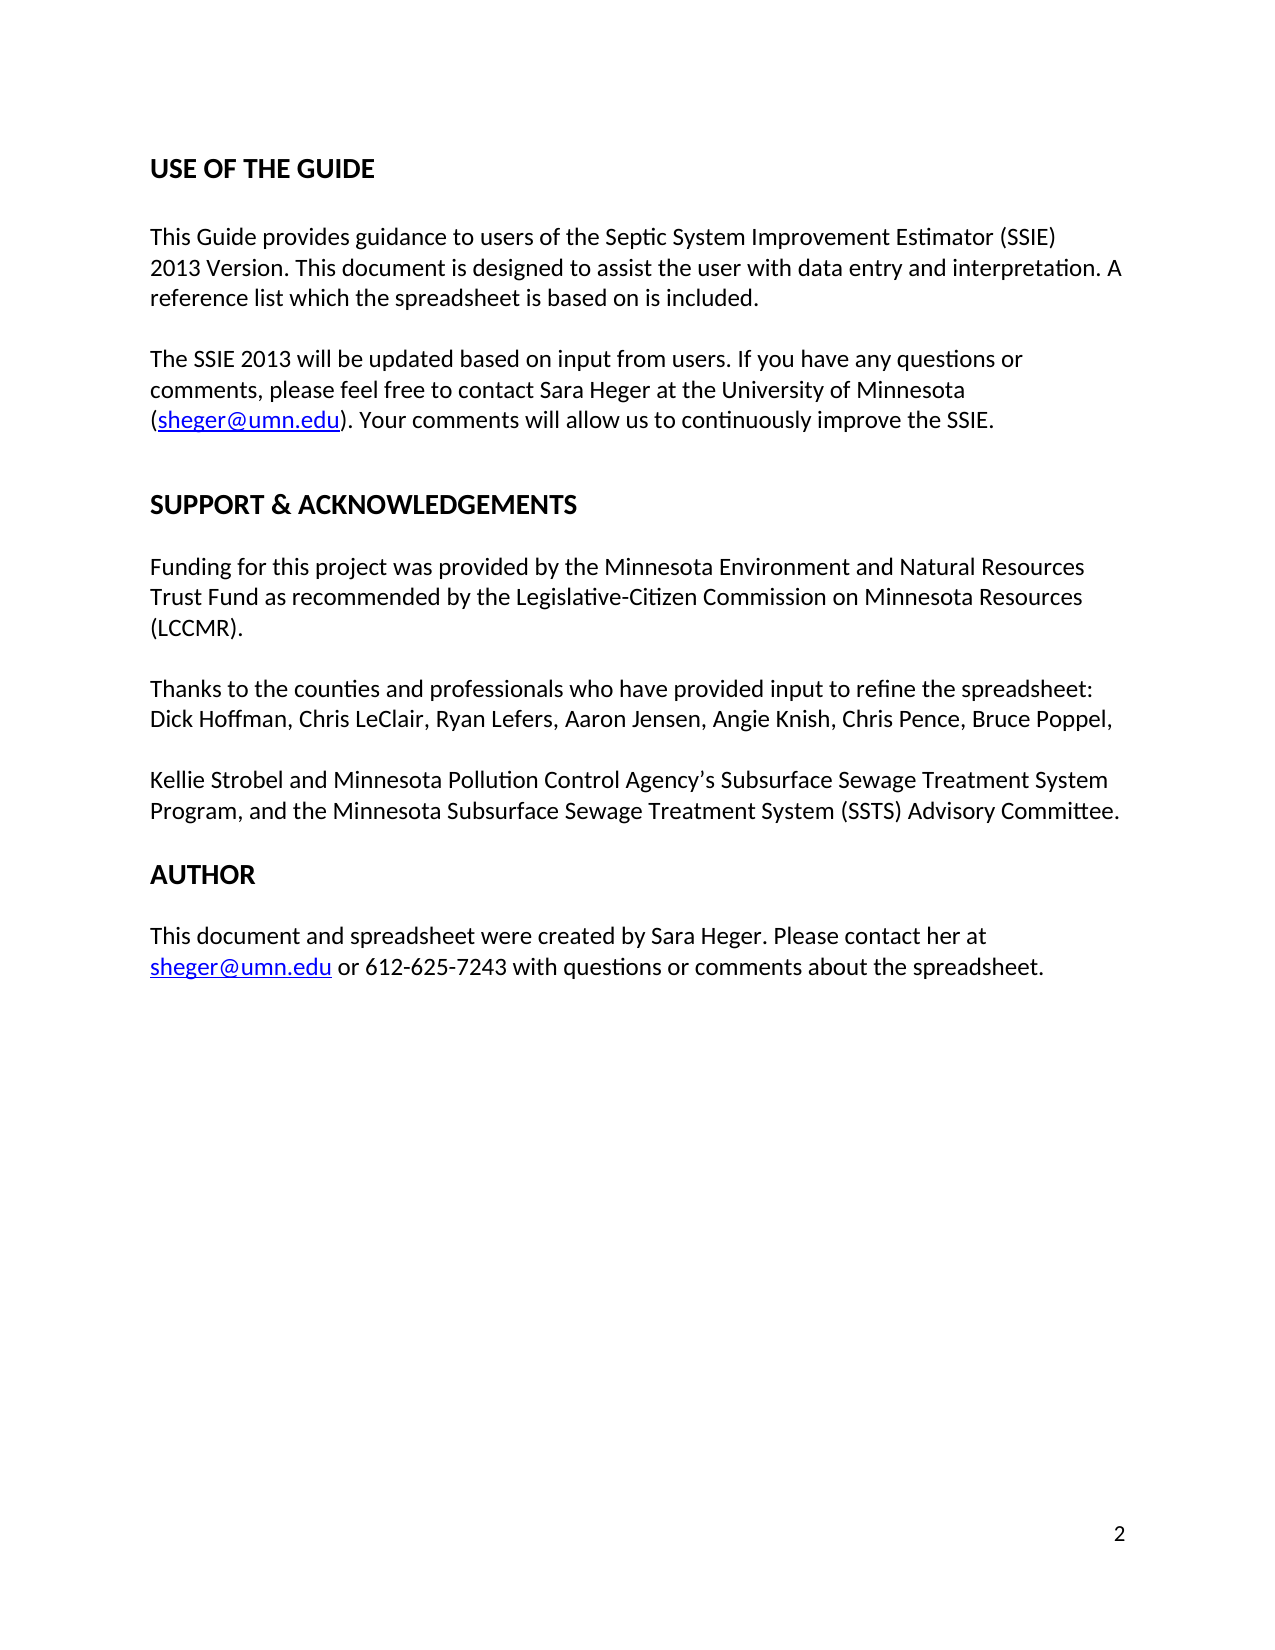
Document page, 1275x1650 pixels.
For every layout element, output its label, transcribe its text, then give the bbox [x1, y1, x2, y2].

text AUTHOR [150, 856, 1125, 891]
text The SSIE 2013 will be updated based on input from users. If you have any questions or comments, please feel free to contact Sara Heger at the University of Minnesota (sheger@umn.edu). Your comments will allow us to continuously improve the SSIE. [150, 343, 1125, 435]
text Funding for this project was provided by the Minnesota Environment and Natural Resources Trust Fund as recommended by the Legislative-Citizen Commission on Minnesota Resources (LCCMR). [150, 551, 1125, 642]
text SUPPORT & ACKNOWLEDGEMENTS [150, 486, 1125, 522]
text 2013 Version. This document is designed to assist the user with data entry and interpretation. A reference list which the spreadsheet is based on is included. [150, 252, 1125, 313]
text This document and spreadsheet were created by Sara Heger. Please contact her at sheger@umn.edu or 612-625-7243 with questions or comments about the spreadsheet. [150, 920, 1125, 981]
text This Guide provides guidance to users of the Septic System Improvement Estimator (SSIE) [150, 221, 1125, 252]
text USE OF THE GUIDE [150, 150, 1125, 186]
text Thanks to the counties and professionals who have provided input to refine the spreadsheet: Dick Hoffman, Chris LeClair, Ryan Lefers, Aaron Jensen, Angie Knish, Chris Pence, Bruce Poppel, Kellie Strobel and Minnesota Pollution Control Agency’s Subsurface Sewage Treatment System Program, and the Minnesota Subsurface Sewage Treatment System (SSTS) Advisory Committee. [150, 673, 1125, 825]
